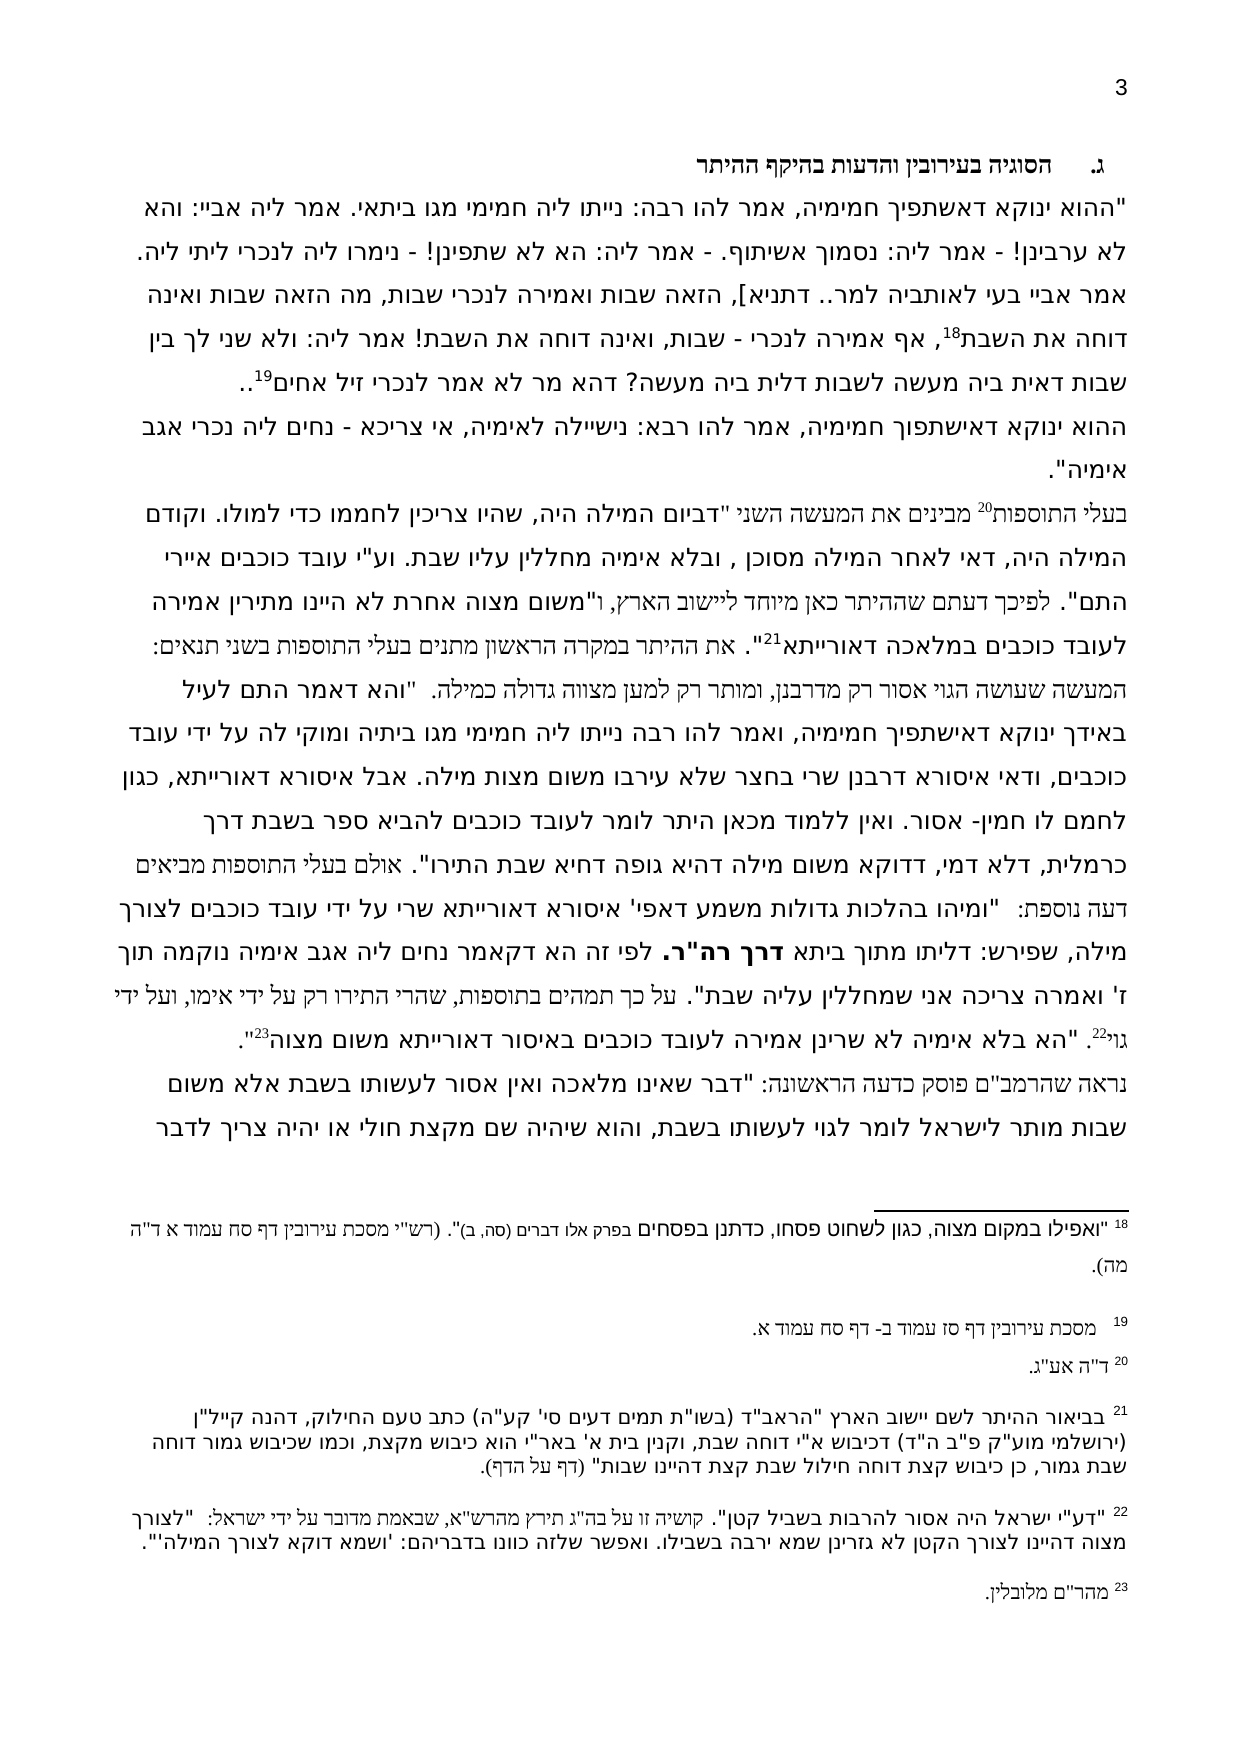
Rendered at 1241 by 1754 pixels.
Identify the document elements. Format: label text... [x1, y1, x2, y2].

text ההוא ינוקא דאישתפוך חמימיה, אמר להו רבא: נישיילה לאימיה, אי צריכא - נחים ליה נכרי אגב אימיה". [112, 412, 1128, 485]
text נראה שהרמב"ם פוסק כדעה הראשונה: "דבר שאינו מלאכה ואין אסור לעשותו בשבת אלא משום שבות מותר לישראל לומר לגוי לעשותו בשבת, והוא שיהיה שם מקצת חולי או יהיה צריך לדבר צורך הרבה או מפני מצוה.. כיצד? אומר ישראל לגוי בשבת לעלות באילן או לשוט על פני המים כדי להביא לו שופר". [112, 1069, 1128, 1142]
list הסוגיה בעירובין והדעות בהיקף ההיתר [112, 150, 1090, 179]
text בעלי התוספות מבינים את המעשה השני "דביום המילה היה, שהיו צריכין לחממו כדי למולו. וקודם המילה היה, דאי לאחר המילה מסוכן , ובלא אימיה מחללין עליו שבת. וע"י עובד כוכבים איירי התם". לפיכך דעתם שההיתר כאן מיוחד ליישוב הארץ, ו"משום מצוה אחרת לא היינו מתירין אמירה לעובד כוכבים במלאכה דאורייתא". את ההיתר במקרה הראשון מתנים בעלי התוספות בשני תנאים: המעשה שעושה הגוי אסור רק מדרבנן, ומותר רק למען מצווה גדולה כמילה. "והא דאמר התם לעיל באידך ינוקא דאישתפיך חמימיה, ואמר להו רבה נייתו ליה חמימי מגו ביתיה ומוקי לה על ידי עובד כוכבים, ודאי איסורא דרבנן שרי בחצר שלא עירבו משום מצות מילה. אבל איסורא דאורייתא, כגון לחמם לו חמין- אסור. ואין ללמוד מכאן היתר לומר לעובד כוכבים להביא ספר בשבת דרך כרמלית, דלא דמי, דדוקא משום מילה דהיא גופה דחיא שבת התירו". אולם בעלי התוספות מביאים דעה נוספת: "ומיהו בהלכות גדולות משמע דאפי' איסורא דאורייתא שרי על ידי עובד כוכבים לצורך מילה, שפירש: דליתו מתוך ביתא דרך רה"ר. לפי זה הא דקאמר נחים ליה אגב אימיה נוקמה תוך ז' ואמרה צריכה אני שמחללין עליה שבת". על כך תמהים בתוספות, שהרי התירו רק על ידי אימו, ועל ידי גוי. "הא בלא אימיה לא שרינן אמירה לעובד כוכבים באיסור דאורייתא משום מצוה". [112, 499, 1128, 1054]
text "ההוא ינוקא דאשתפיך חמימיה, אמר להו רבה: נייתו ליה חמימי מגו ביתאי. אמר ליה אביי: והא לא ערבינן! - אמר ליה: נסמוך אשיתוף. - אמר ליה: הא לא שתפינן! - נימרו ליה לנכרי ליתי ליה. אמר אביי בעי לאותביה למר.. דתניא], הזאה שבות ואמירה לנכרי שבות, מה הזאה שבות ואינה דוחה את השבת, אף אמירה לנכרי - שבות, ואינה דוחה את השבת! אמר ליה: ולא שני לך בין שבות דאית ביה מעשה לשבות דלית ביה מעשה? דהא מר לא אמר לנכרי זיל אחים.. [112, 193, 1128, 397]
